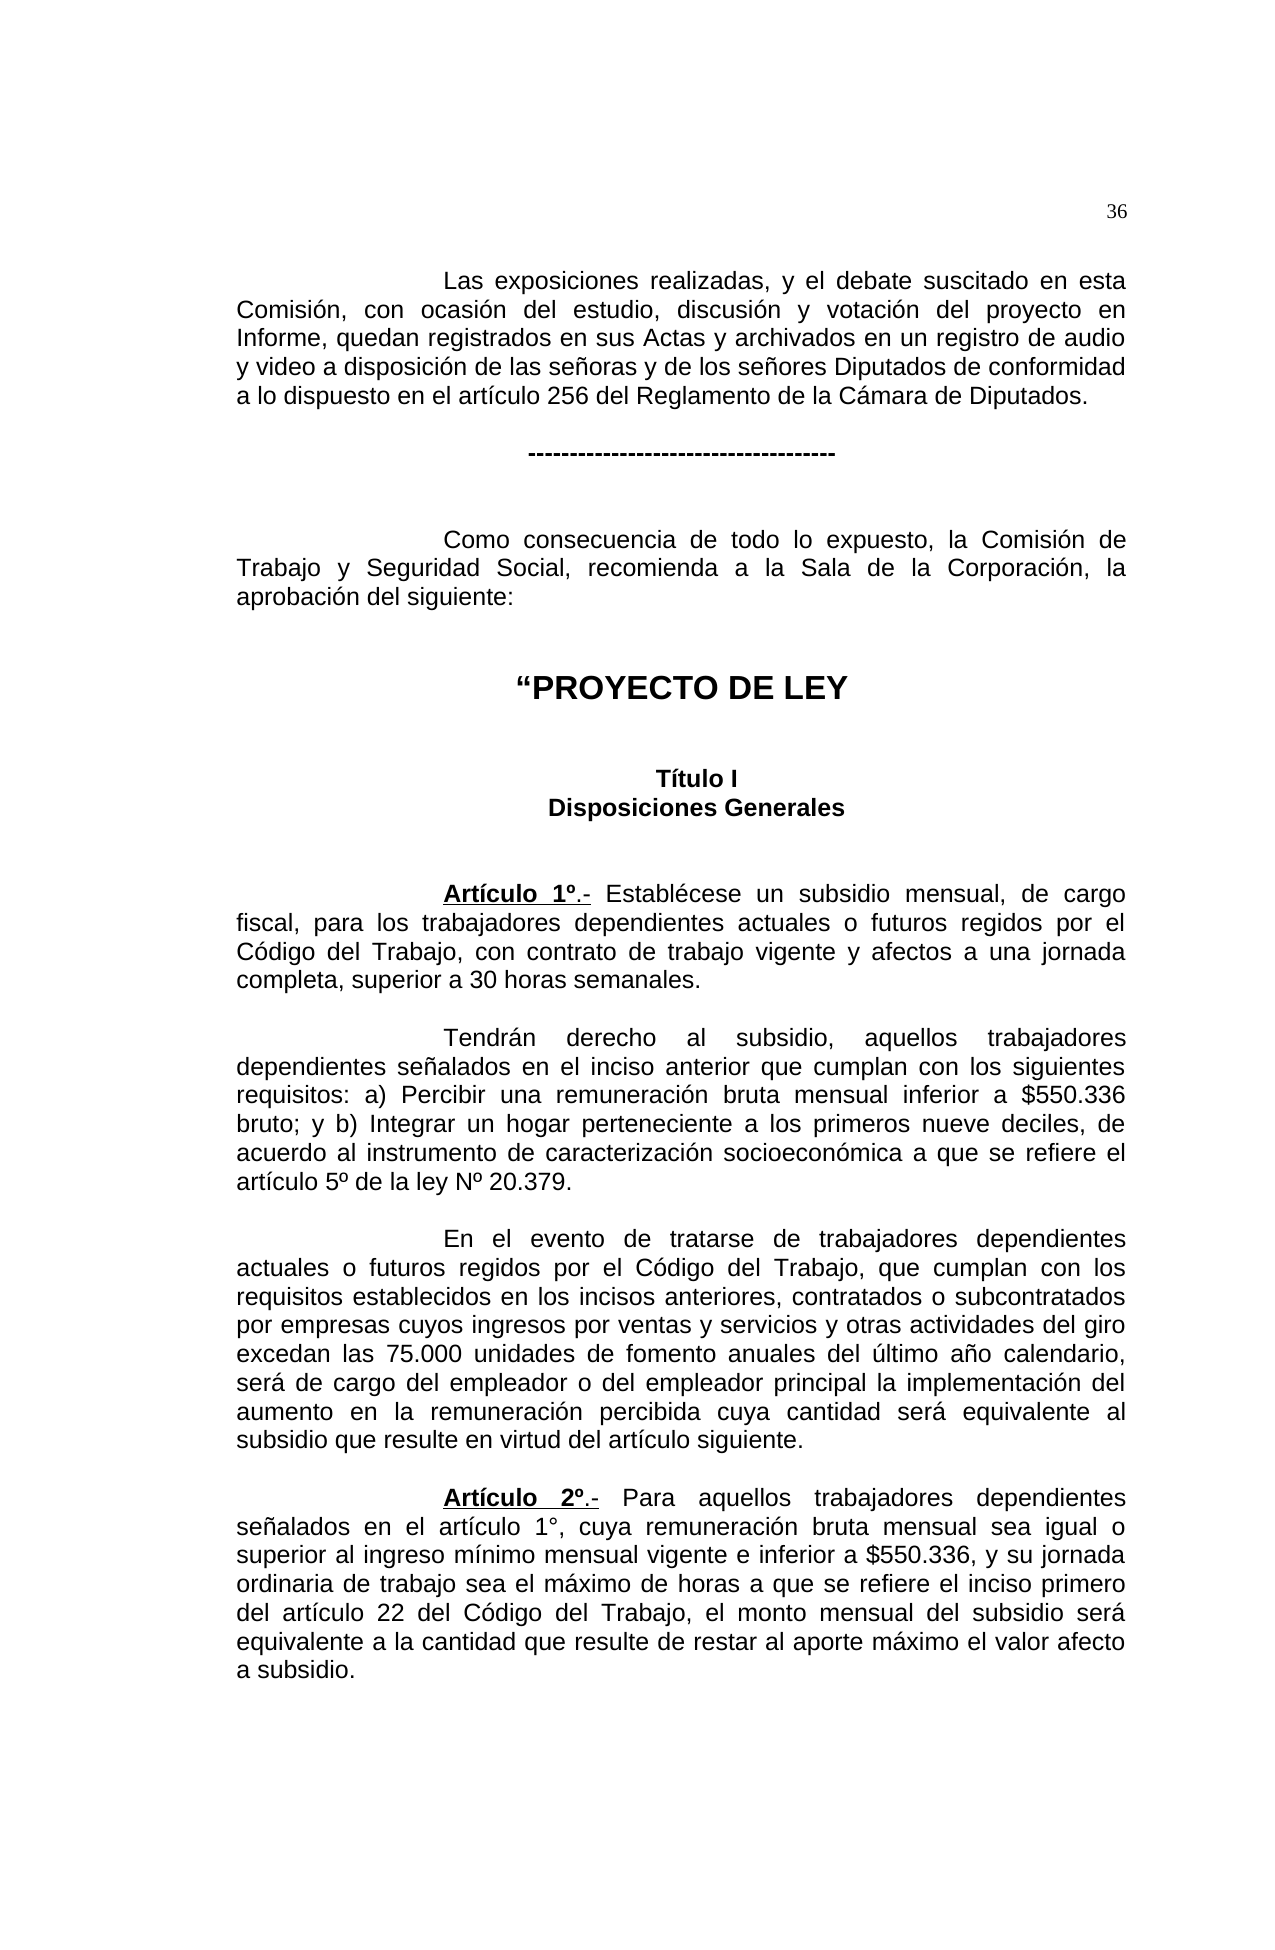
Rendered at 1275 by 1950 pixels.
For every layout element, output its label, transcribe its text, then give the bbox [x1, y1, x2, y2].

text Tendrán derecho al subsidio, aquellos trabajadores dependientes señalados en el inciso anterior que cumplan con los siguientes requisitos: a) Percibir una remuneración bruta mensual inferior a $550.336 bruto; y b) Integrar un hogar perteneciente a los primeros nueve deciles, de acuerdo al instrumento de caracterización socioeconómica a que se refiere el artículo 5º de la ley Nº 20.379. [236, 1023, 1127, 1196]
text Como consecuencia de todo lo expuesto, la Comisión de Trabajo y Seguridad Social, recomienda a la Sala de la Corporación, la aprobación del siguiente: [236, 524, 1127, 611]
text Artículo 2º.- Para aquellos trabajadores dependientes señalados en el artículo 1°, cuya remuneración bruta mensual sea igual o superior al ingreso mínimo mensual vigente e inferior a $550.336, y su jornada ordinaria de trabajo sea el máximo de horas a que se refiere el inciso primero del artículo 22 del Código del Trabajo, el monto mensual del subsidio será equivalente a la cantidad que resulte de restar al aporte máximo el valor afecto a subsidio. [236, 1483, 1127, 1684]
text Disposiciones Generales [236, 793, 1127, 822]
text ------------------------------------- [236, 438, 1127, 467]
text En el evento de tratarse de trabajadores dependientes actuales o futuros regidos por el Código del Trabajo, que cumplan con los requisitos establecidos en los incisos anteriores, contratados o subcontratados por empresas cuyos ingresos por ventas y servicios y otras actividades del giro excedan las 75.000 unidades de fomento anuales del último año calendario, será de cargo del empleador o del empleador principal la implementación del aumento en la remuneración percibida cuya cantidad será equivalente al subsidio que resulte en virtud del artículo siguiente. [236, 1224, 1127, 1454]
text “PROYECTO DE LEY [236, 668, 1127, 707]
text Artículo 1º.- Establécese un subsidio mensual, de cargo fiscal, para los trabajadores dependientes actuales o futuros regidos por el Código del Trabajo, con contrato de trabajo vigente y afectos a una jornada completa, superior a 30 horas semanales. [236, 879, 1127, 994]
text Las exposiciones realizadas, y el debate suscitado en esta Comisión, con ocasión del estudio, discusión y votación del proyecto en Informe, quedan registrados en sus Actas y archivados en un registro de audio y video a disposición de las señoras y de los señores Diputados de conformidad a lo dispuesto en el artículo 256 del Reglamento de la Cámara de Diputados. [236, 266, 1127, 409]
text Título I [236, 764, 1127, 793]
